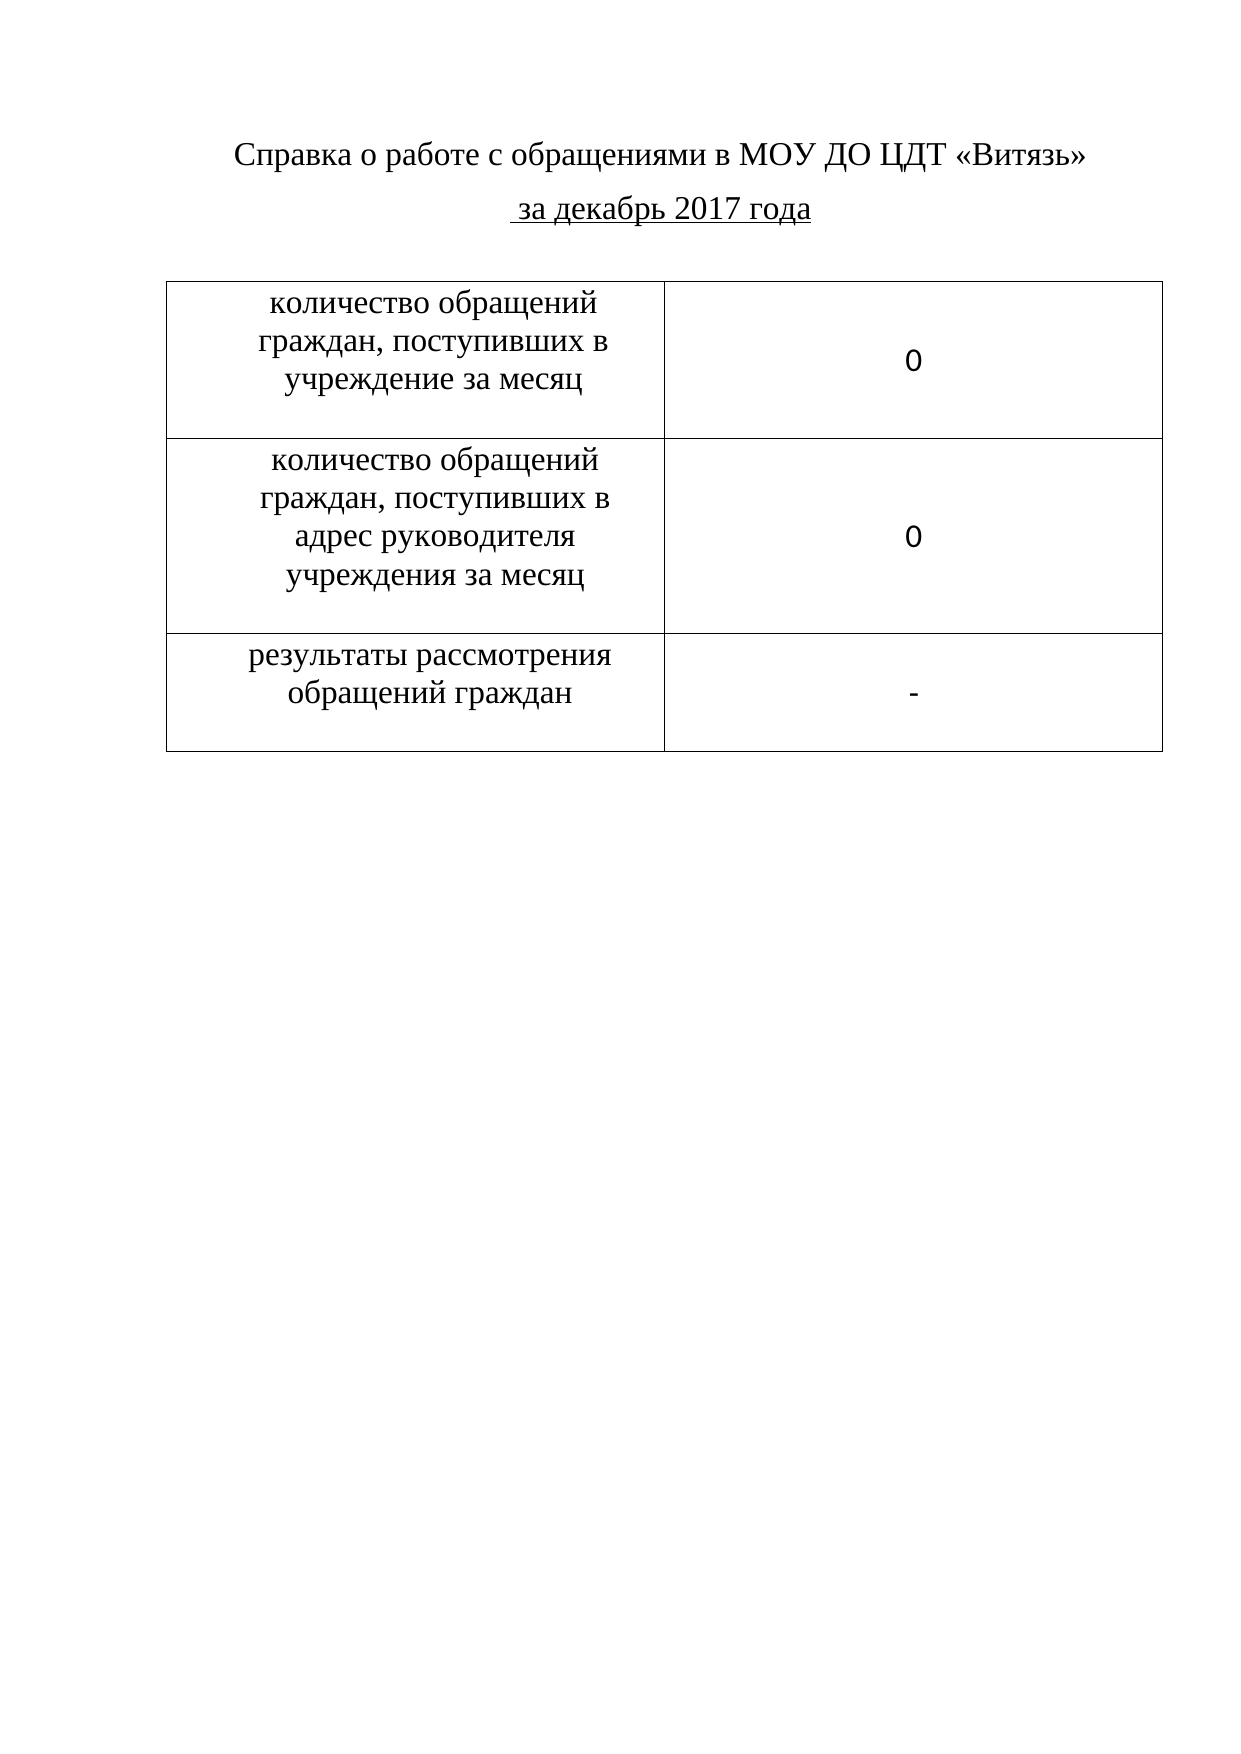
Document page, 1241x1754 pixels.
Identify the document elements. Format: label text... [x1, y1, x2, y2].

table_cell 0 [665, 439, 1162, 633]
table_header количество обращений граждан, поступивших в учреждение за месяц [167, 282, 664, 438]
text за декабрь 2017 года [177, 188, 1144, 227]
text Справка о работе с обращениями в МОУ ДО ЦДТ «Витязь» [177, 134, 1144, 172]
table_cell количество обращений граждан, поступивших в адрес руководителя учреждения за месяц [167, 439, 664, 633]
table_cell результаты рассмотрения обращений граждан [167, 634, 664, 751]
table_header 0 [665, 282, 1162, 438]
table_cell - [665, 634, 1162, 751]
